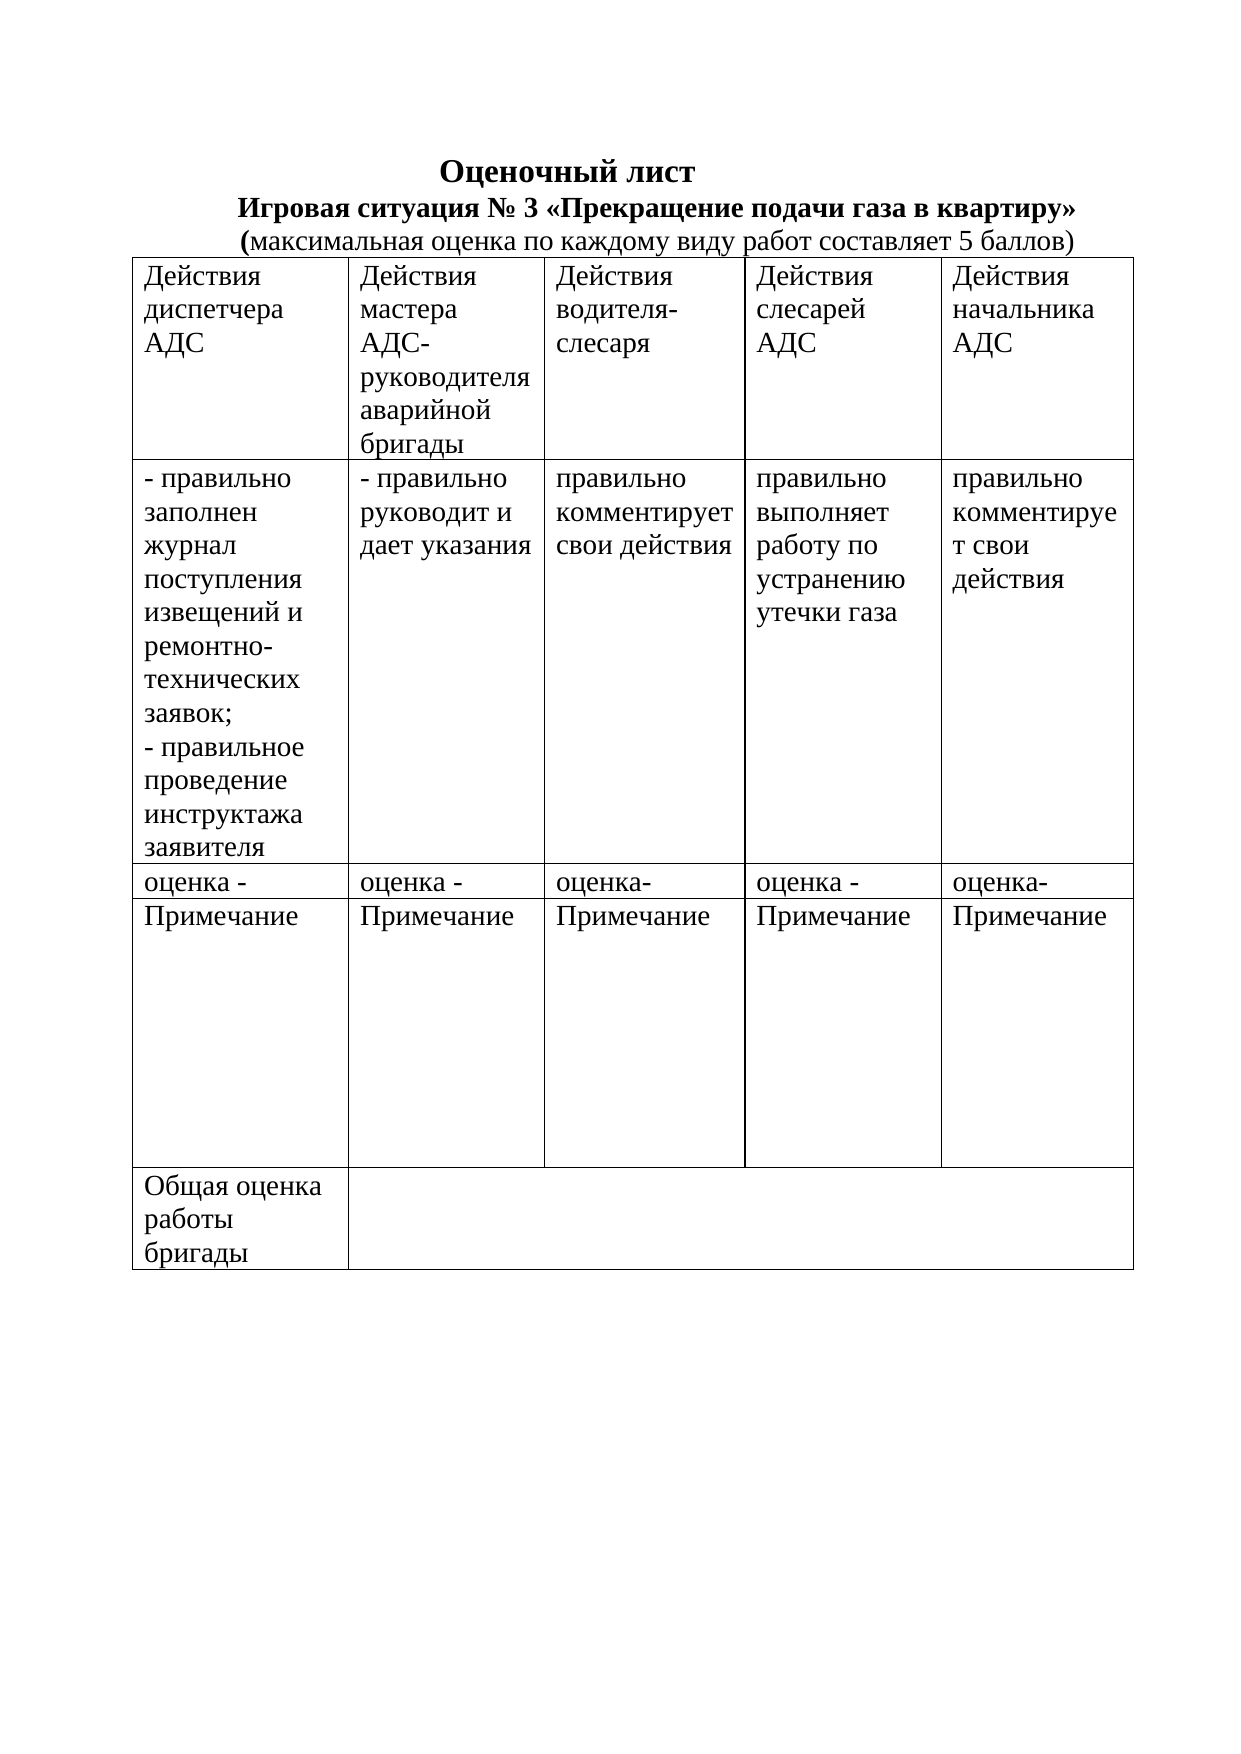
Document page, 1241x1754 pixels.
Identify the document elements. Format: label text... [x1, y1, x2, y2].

text (максимальная оценка по каждому виду работ составляет 5 баллов) [118, 223, 1196, 257]
table_cell [349, 1168, 1133, 1268]
table_header Действия слесарей АДС [746, 258, 941, 459]
table_cell оценка- [942, 864, 1133, 897]
table_header Действия мастера АДС- руководителя аварийной бригады [349, 258, 544, 459]
table_cell Примечание [349, 899, 544, 1167]
table_cell Общая оценка работы бригады [133, 1168, 348, 1268]
table_cell - правильно заполнен журнал поступления извещений и ремонтно-технических заявок; - правильное проведение инструктажа заявителя [133, 460, 348, 863]
table_cell - правильно руководит и дает указания [349, 460, 544, 863]
table_header Действия диспетчера АДС [133, 258, 348, 459]
table_cell оценка - [133, 864, 348, 897]
table_cell Примечание [942, 899, 1133, 1167]
table_cell правильно комментирует свои действия [545, 460, 744, 863]
table_cell оценка - [746, 864, 941, 897]
table_header Действия начальника АДС [942, 258, 1133, 459]
text Оценочный лист [118, 152, 1196, 190]
table_header Действия водителя-слесаря [545, 258, 744, 459]
table_cell Примечание [133, 899, 348, 1167]
table_cell правильно выполняет работу по устранению утечки газа [746, 460, 941, 863]
table_cell Примечание [545, 899, 744, 1167]
table_cell оценка - [349, 864, 544, 897]
text Игровая ситуация № 3 «Прекращение подачи газа в квартиру» [118, 190, 1196, 223]
table_cell Примечание [746, 899, 941, 1167]
table_cell оценка- [545, 864, 744, 897]
table_cell правильно комментирует свои действия [942, 460, 1133, 863]
